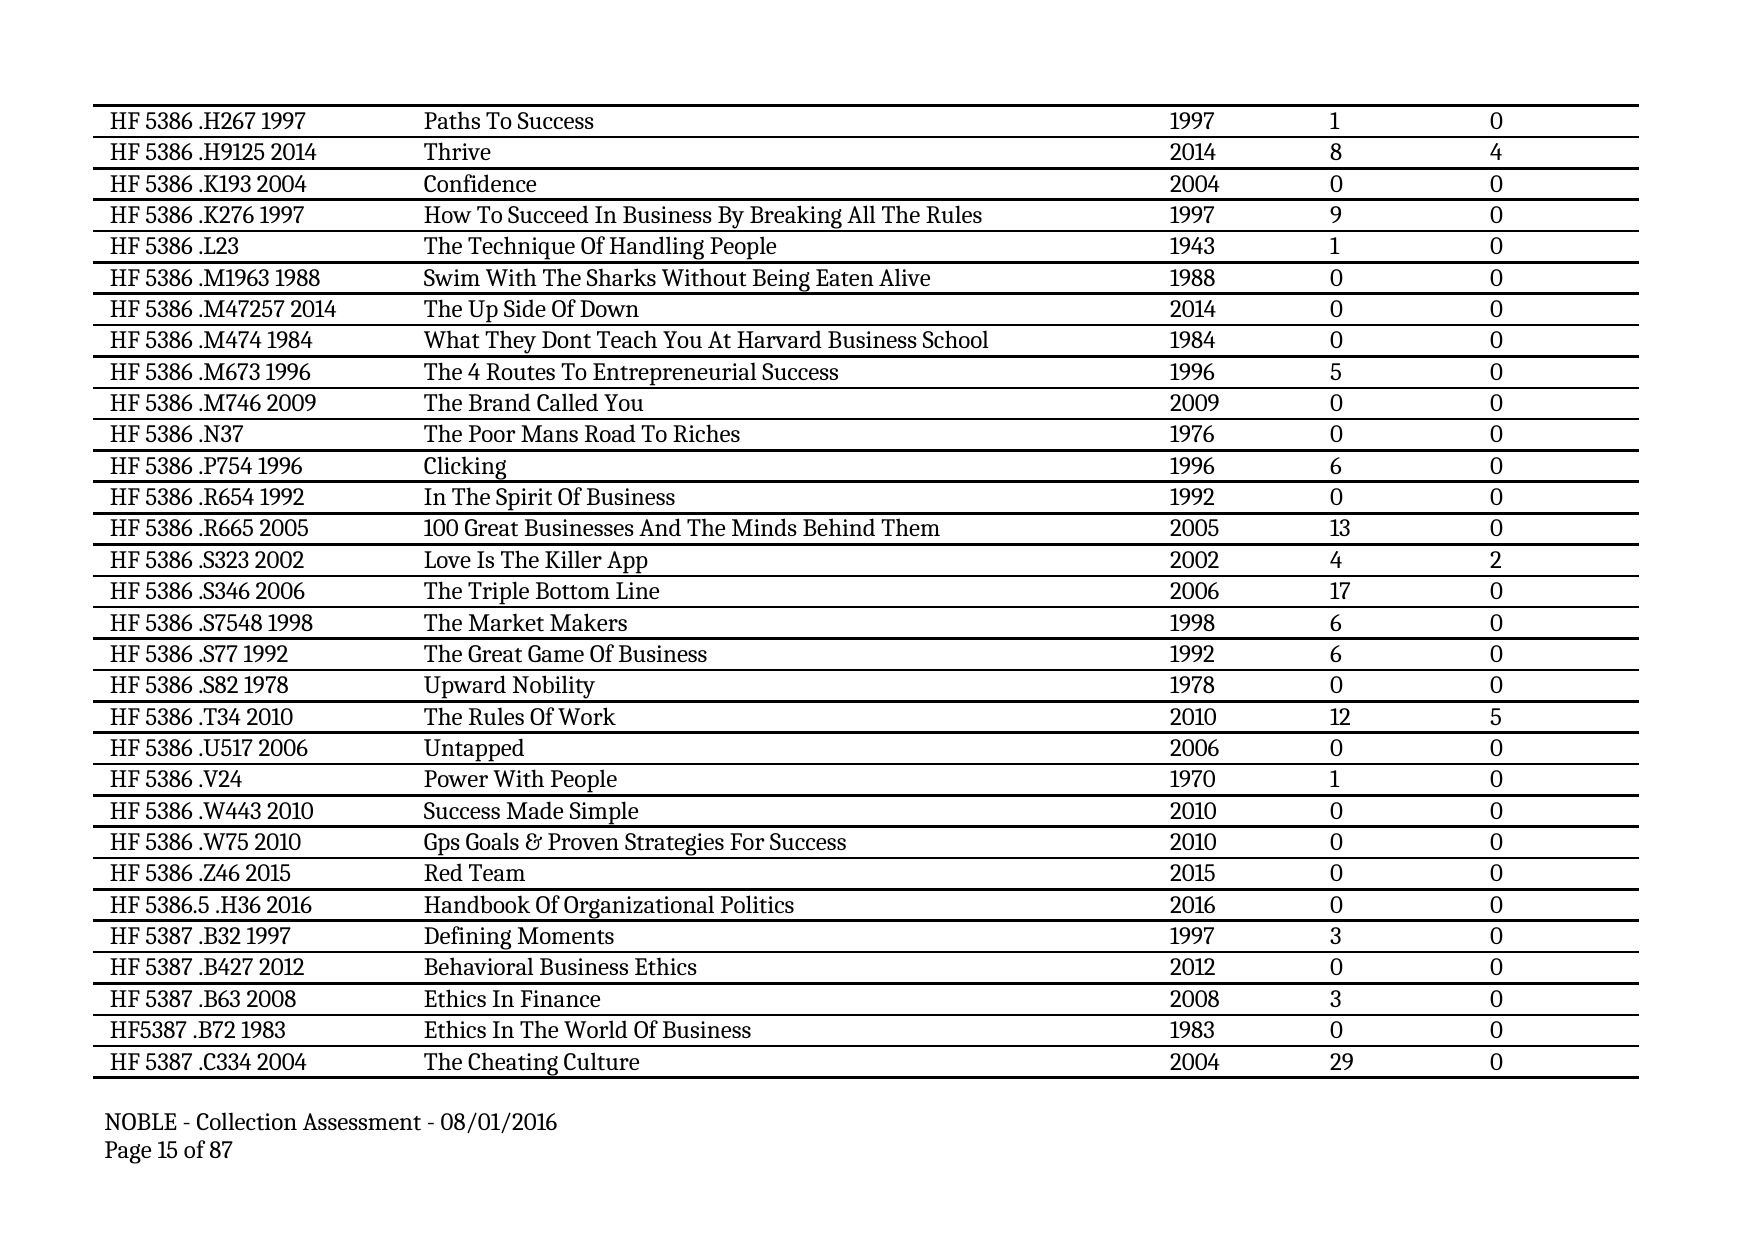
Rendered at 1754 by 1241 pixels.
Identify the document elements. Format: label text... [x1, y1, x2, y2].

table_cell 0 [1479, 107, 1638, 136]
table_cell 0 [1479, 201, 1638, 229]
table_cell 0 [1479, 922, 1638, 951]
table_cell The Technique Of Handling People [413, 232, 1159, 261]
table_cell 1988 [1159, 264, 1319, 292]
table_cell 6 [1319, 640, 1478, 668]
table_cell 2005 [1159, 515, 1319, 543]
table_cell HF 5386 .H267 1997 [93, 107, 412, 136]
table_cell 2002 [1159, 546, 1319, 574]
table_cell HF 5386 .M746 2009 [93, 389, 412, 418]
table_cell HF 5386.5 .H36 2016 [93, 891, 412, 919]
table_cell HF 5386 .M47257 2014 [93, 295, 412, 324]
table_cell HF 5386 .W75 2010 [93, 828, 412, 857]
table_cell In The Spirit Of Business [413, 483, 1159, 512]
table_cell Defining Moments [413, 922, 1159, 951]
table_cell Paths To Success [413, 107, 1159, 136]
table_cell 0 [1479, 1047, 1638, 1076]
table_cell What They Dont Teach You At Harvard Business School [413, 326, 1159, 355]
table_cell HF 5386 .R654 1992 [93, 483, 412, 512]
table_cell 0 [1479, 358, 1638, 386]
table_cell 2004 [1159, 1047, 1319, 1076]
table_cell HF 5386 .T34 2010 [93, 703, 412, 731]
table_cell 0 [1479, 765, 1638, 794]
table_cell 0 [1479, 420, 1638, 449]
table_cell 0 [1319, 953, 1478, 982]
table_cell 0 [1479, 326, 1638, 355]
table_cell HF 5386 .L23 [93, 232, 412, 261]
table_cell 0 [1319, 389, 1478, 418]
table_cell 0 [1479, 608, 1638, 637]
table_cell 1996 [1159, 452, 1319, 480]
table_cell 1 [1319, 232, 1478, 261]
table_cell HF 5386 .S82 1978 [93, 671, 412, 700]
table_cell 0 [1319, 797, 1478, 825]
table_cell 0 [1479, 295, 1638, 324]
table_cell HF 5386 .U517 2006 [93, 734, 412, 763]
table_cell 4 [1319, 546, 1478, 574]
table_cell 1997 [1159, 107, 1319, 136]
table_cell The 4 Routes To Entrepreneurial Success [413, 358, 1159, 386]
table_cell HF 5386 .N37 [93, 420, 412, 449]
table_cell Success Made Simple [413, 797, 1159, 825]
table_cell 0 [1319, 828, 1478, 857]
table_cell 2014 [1159, 138, 1319, 167]
table_cell 1997 [1159, 201, 1319, 229]
table_cell 2009 [1159, 389, 1319, 418]
table_cell Swim With The Sharks Without Being Eaten Alive [413, 264, 1159, 292]
table_cell HF 5386 .Z46 2015 [93, 859, 412, 888]
table_cell 2016 [1159, 891, 1319, 919]
table_cell Behavioral Business Ethics [413, 953, 1159, 982]
table_cell HF 5386 .S77 1992 [93, 640, 412, 668]
table_cell 0 [1479, 891, 1638, 919]
table_cell 6 [1319, 608, 1478, 637]
table_cell HF 5386 .S346 2006 [93, 577, 412, 606]
table_cell HF 5386 .S7548 1998 [93, 608, 412, 637]
table_cell HF 5386 .H9125 2014 [93, 138, 412, 167]
table_cell 0 [1319, 170, 1478, 198]
table_cell 6 [1319, 452, 1478, 480]
table_cell 0 [1479, 389, 1638, 418]
table_cell 0 [1479, 985, 1638, 1013]
table_cell 0 [1319, 483, 1478, 512]
table_cell 1998 [1159, 608, 1319, 637]
table_cell 2010 [1159, 828, 1319, 857]
table_cell 1992 [1159, 640, 1319, 668]
table_cell HF 5386 .K276 1997 [93, 201, 412, 229]
table_cell 0 [1479, 170, 1638, 198]
table_cell The Market Makers [413, 608, 1159, 637]
table_cell 2 [1479, 546, 1638, 574]
table_cell The Poor Mans Road To Riches [413, 420, 1159, 449]
table_cell 2006 [1159, 577, 1319, 606]
table_cell 3 [1319, 985, 1478, 1013]
table_cell HF 5387 .B63 2008 [93, 985, 412, 1013]
table_cell HF 5386 .M1963 1988 [93, 264, 412, 292]
table_cell 1997 [1159, 922, 1319, 951]
table_cell Gps Goals & Proven Strategies For Success [413, 828, 1159, 857]
table_cell The Rules Of Work [413, 703, 1159, 731]
table_cell 0 [1319, 859, 1478, 888]
table_cell 17 [1319, 577, 1478, 606]
table_cell Untapped [413, 734, 1159, 763]
table_cell HF5387 .B72 1983 [93, 1016, 412, 1045]
table_cell 9 [1319, 201, 1478, 229]
table_cell 0 [1479, 483, 1638, 512]
table_cell 0 [1479, 232, 1638, 261]
table_cell 0 [1479, 515, 1638, 543]
table_cell 0 [1479, 671, 1638, 700]
table_cell Handbook Of Organizational Politics [413, 891, 1159, 919]
table_cell Clicking [413, 452, 1159, 480]
table_cell 0 [1319, 1016, 1478, 1045]
table_cell Red Team [413, 859, 1159, 888]
table_cell 5 [1479, 703, 1638, 731]
table_cell 3 [1319, 922, 1478, 951]
table_cell Power With People [413, 765, 1159, 794]
table_cell 2004 [1159, 170, 1319, 198]
table_cell 0 [1479, 264, 1638, 292]
table_cell HF 5386 .W443 2010 [93, 797, 412, 825]
table_cell 12 [1319, 703, 1478, 731]
table_cell 2012 [1159, 953, 1319, 982]
table_cell 0 [1479, 734, 1638, 763]
table_cell 13 [1319, 515, 1478, 543]
table_cell HF 5386 .S323 2002 [93, 546, 412, 574]
table_cell 1978 [1159, 671, 1319, 700]
table_cell 2010 [1159, 797, 1319, 825]
table_cell 29 [1319, 1047, 1478, 1076]
table_cell 1943 [1159, 232, 1319, 261]
table_cell The Cheating Culture [413, 1047, 1159, 1076]
table_cell HF 5387 .B427 2012 [93, 953, 412, 982]
table_cell How To Succeed In Business By Breaking All The Rules [413, 201, 1159, 229]
table_cell 100 Great Businesses And The Minds Behind Them [413, 515, 1159, 543]
table_cell 0 [1319, 420, 1478, 449]
table_cell The Triple Bottom Line [413, 577, 1159, 606]
table_cell 0 [1319, 295, 1478, 324]
table_cell The Up Side Of Down [413, 295, 1159, 324]
table_cell The Great Game Of Business [413, 640, 1159, 668]
table_cell 8 [1319, 138, 1478, 167]
table_cell 0 [1319, 671, 1478, 700]
table_cell 0 [1319, 264, 1478, 292]
table_cell 1 [1319, 765, 1478, 794]
table_cell HF 5386 .K193 2004 [93, 170, 412, 198]
table_cell 4 [1479, 138, 1638, 167]
table_cell 5 [1319, 358, 1478, 386]
table_cell 0 [1479, 797, 1638, 825]
table_cell HF 5386 .M474 1984 [93, 326, 412, 355]
table_cell Ethics In The World Of Business [413, 1016, 1159, 1045]
table_cell 1 [1319, 107, 1478, 136]
table_cell HF 5387 .B32 1997 [93, 922, 412, 951]
table_cell 0 [1319, 891, 1478, 919]
table_cell HF 5386 .R665 2005 [93, 515, 412, 543]
table_cell 1983 [1159, 1016, 1319, 1045]
table_cell HF 5386 .P754 1996 [93, 452, 412, 480]
table_cell The Brand Called You [413, 389, 1159, 418]
table_cell Thrive [413, 138, 1159, 167]
table_cell 2014 [1159, 295, 1319, 324]
table_cell 0 [1479, 1016, 1638, 1045]
table_cell HF 5387 .C334 2004 [93, 1047, 412, 1076]
table_cell 2010 [1159, 703, 1319, 731]
table_cell 1996 [1159, 358, 1319, 386]
table_cell 0 [1319, 326, 1478, 355]
table_cell 1976 [1159, 420, 1319, 449]
table_cell HF 5386 .M673 1996 [93, 358, 412, 386]
table_cell 2015 [1159, 859, 1319, 888]
table_cell 2008 [1159, 985, 1319, 1013]
table_cell 0 [1479, 452, 1638, 480]
table_cell 0 [1479, 577, 1638, 606]
table_cell Confidence [413, 170, 1159, 198]
table_cell 0 [1479, 640, 1638, 668]
table_cell 0 [1479, 859, 1638, 888]
table_cell HF 5386 .V24 [93, 765, 412, 794]
table_cell 0 [1479, 953, 1638, 982]
table_cell 1970 [1159, 765, 1319, 794]
table_cell 1984 [1159, 326, 1319, 355]
table_cell 1992 [1159, 483, 1319, 512]
table_cell 2006 [1159, 734, 1319, 763]
table_cell Upward Nobility [413, 671, 1159, 700]
table_cell 0 [1319, 734, 1478, 763]
table_cell Ethics In Finance [413, 985, 1159, 1013]
table_cell Love Is The Killer App [413, 546, 1159, 574]
table_cell 0 [1479, 828, 1638, 857]
